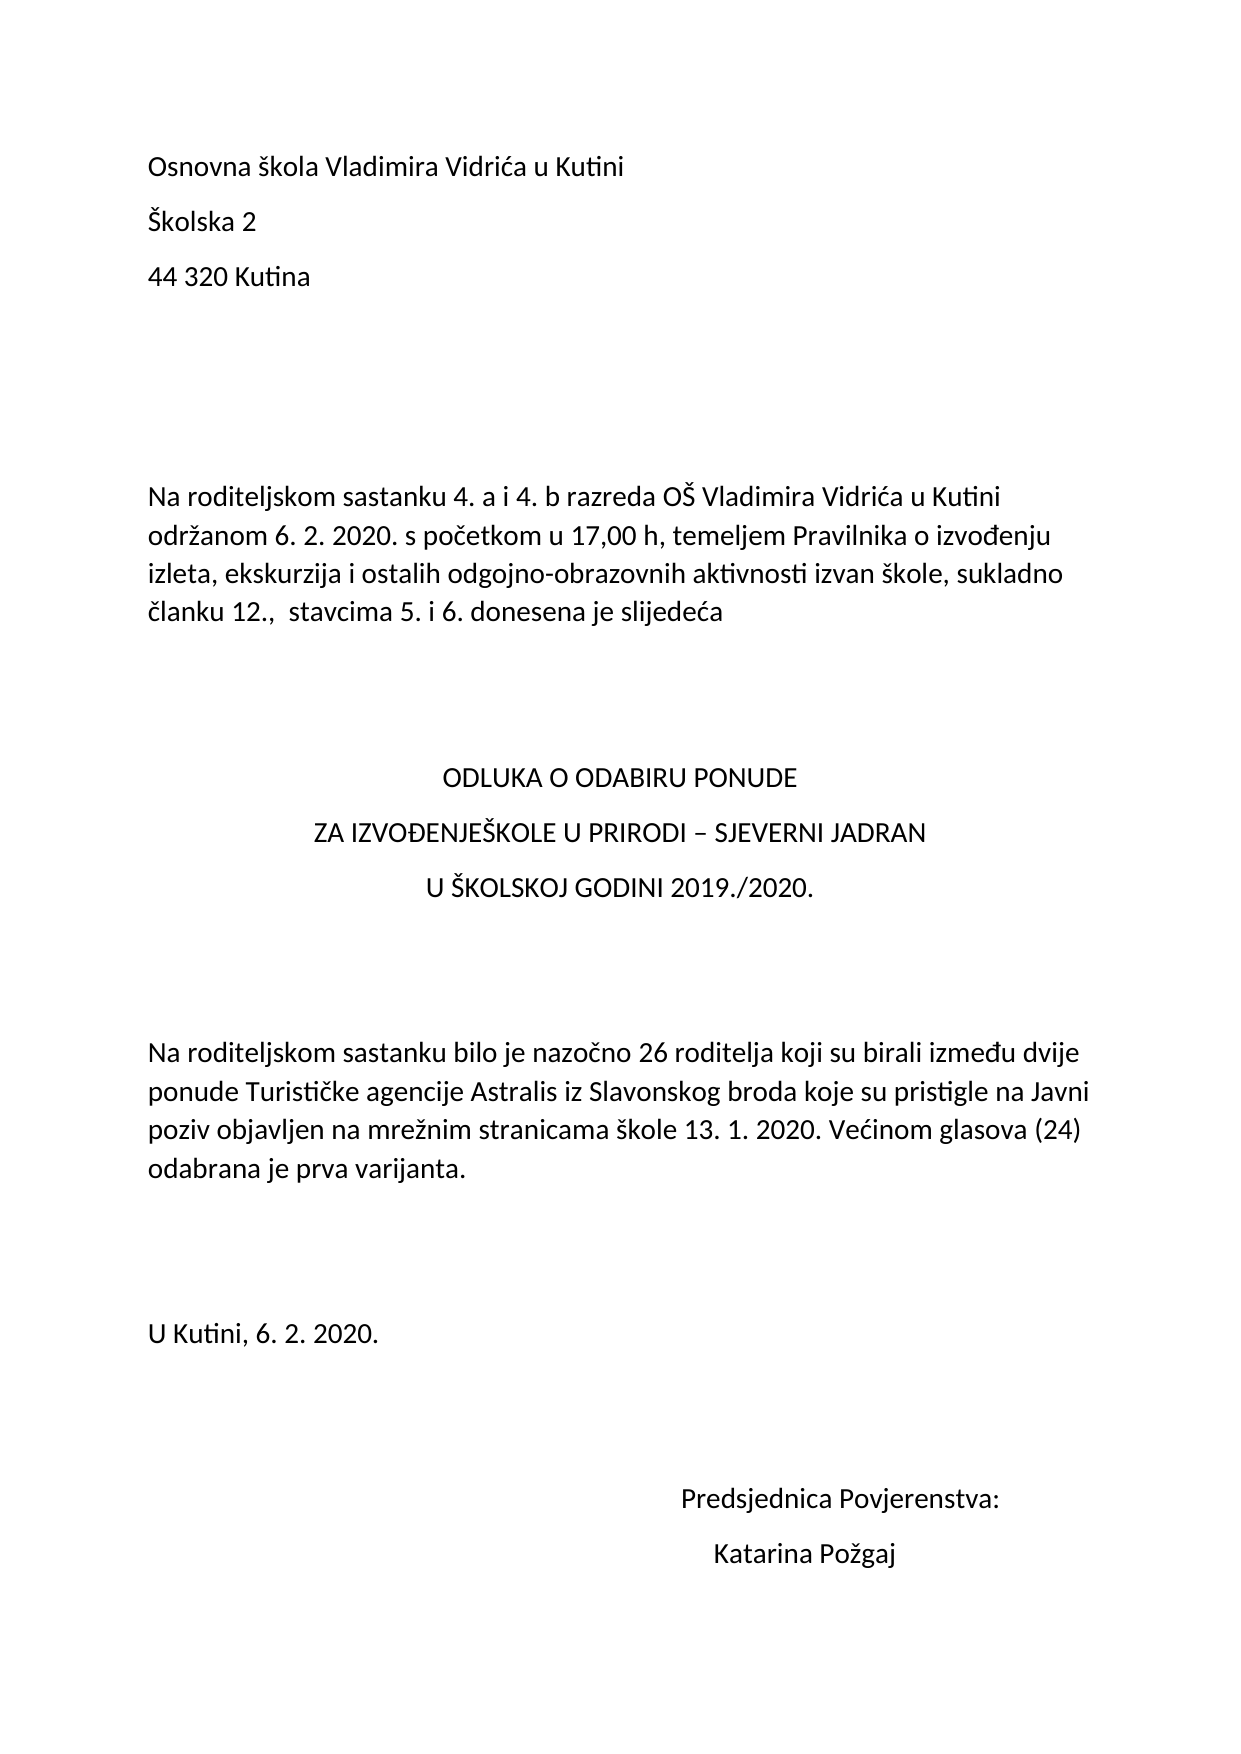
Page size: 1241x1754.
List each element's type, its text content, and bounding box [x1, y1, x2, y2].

text Katarina Požgaj [148, 1535, 1093, 1571]
text Predsjednica Povjerenstva: [148, 1480, 1093, 1516]
text ODLUKA O ODABIRU PONUDE [148, 759, 1093, 794]
text Osnovna škola Vladimira Vidrića u Kutini [148, 148, 1093, 183]
text U ŠKOLSKOJ GODINI 2019./2020. [148, 869, 1093, 905]
text U Kutini, 6. 2. 2020. [148, 1315, 1093, 1351]
text Školska 2 [148, 203, 1093, 238]
text Na roditeljskom sastanku 4. a i 4. b razreda OŠ Vladimira Vidrića u Kutini održanom 6. 2. 2020. s početkom u 17,00 h, temeljem Pravilnika o izvođenju izleta, ekskurzija i ostalih odgojno-obrazovnih aktivnosti izvan škole, sukladno članku 12., stavcima 5. i 6. donesena je slijedeća [148, 478, 1093, 629]
text Na roditeljskom sastanku bilo je nazočno 26 roditelja koji su birali između dvije ponude Turističke agencije Astralis iz Slavonskog broda koje su pristigle na Javni poziv objavljen na mrežnim stranicama škole 13. 1. 2020. Većinom glasova (24) odabrana je prva varijanta. [148, 1034, 1093, 1185]
text 44 320 Kutina [148, 258, 1093, 293]
text ZA IZVOĐENJEŠKOLE U PRIRODI – SJEVERNI JADRAN [148, 814, 1093, 849]
